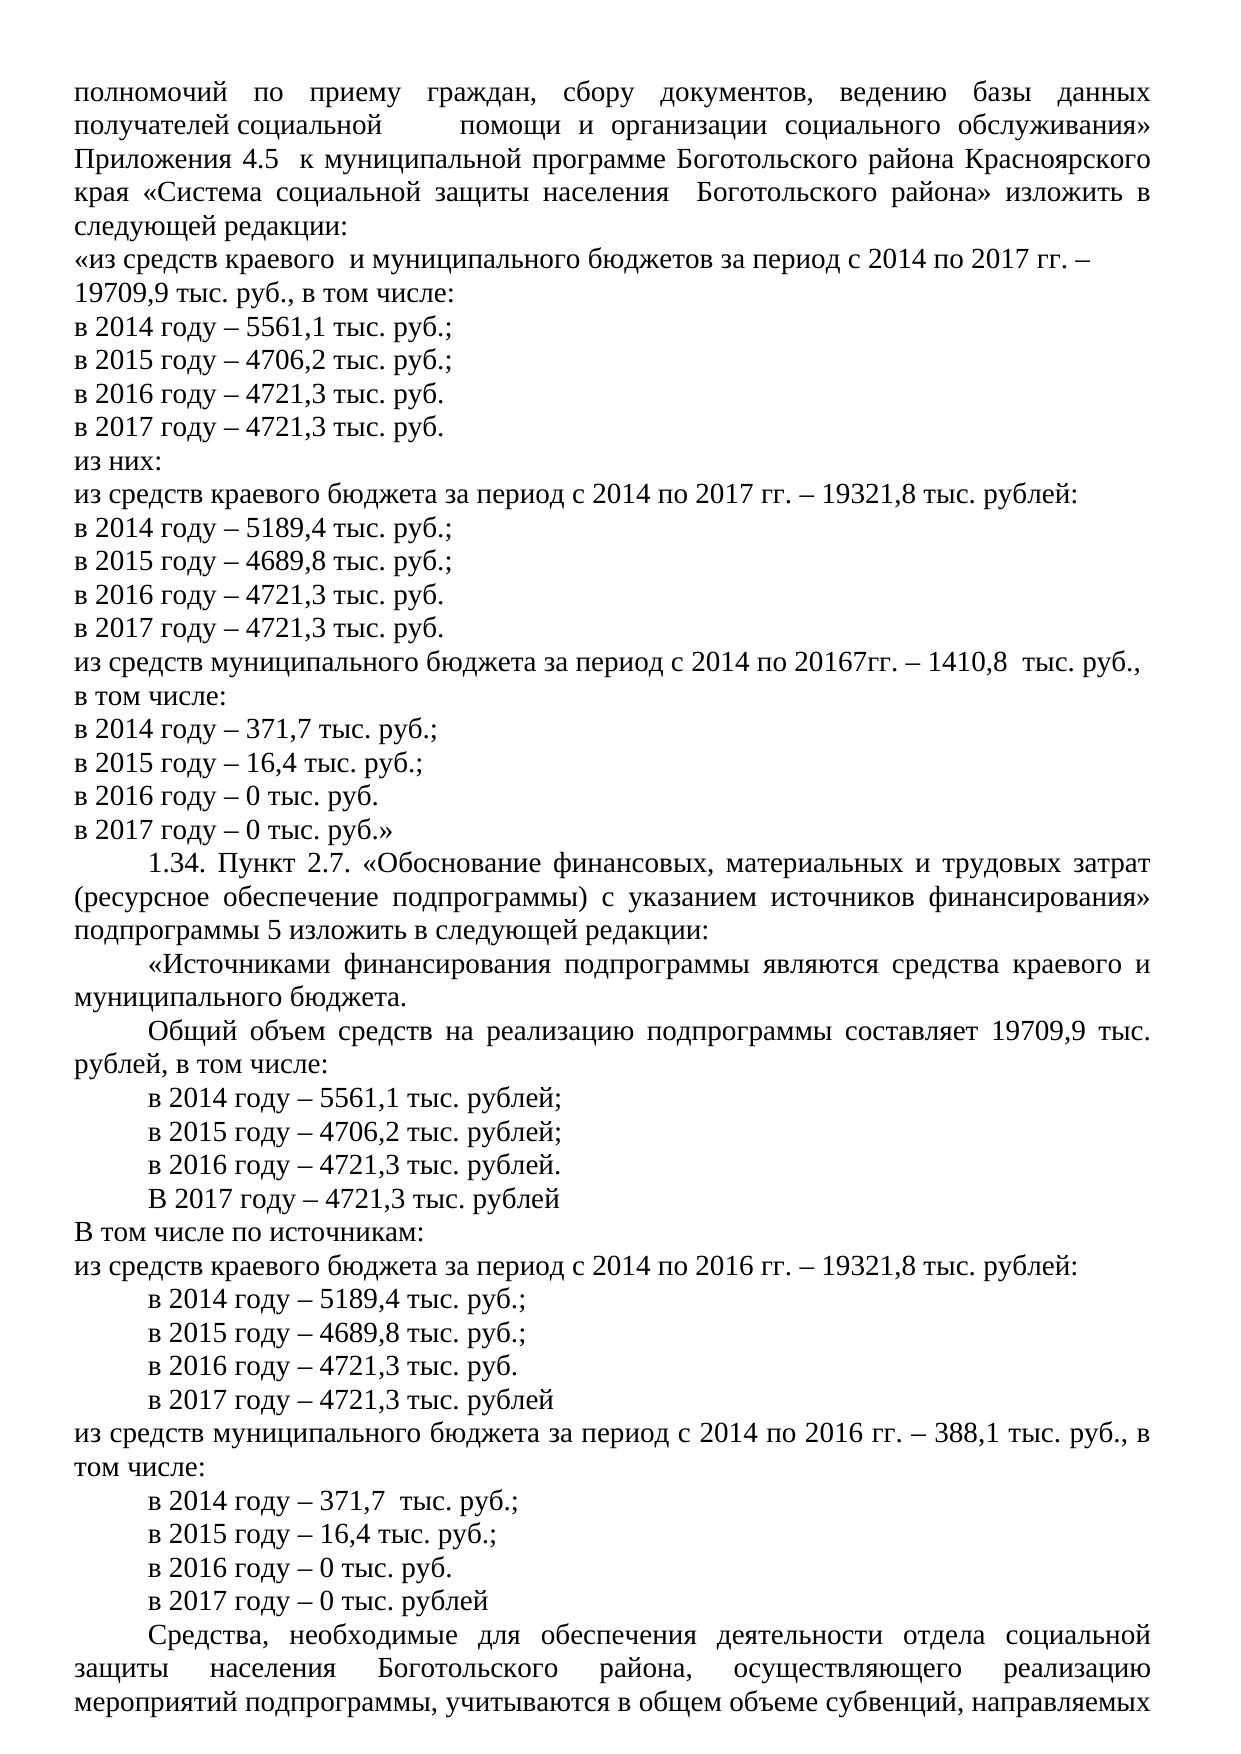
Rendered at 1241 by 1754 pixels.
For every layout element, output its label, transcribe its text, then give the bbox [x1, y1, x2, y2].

text в 2017 году – 4721,3 тыс. рублей [74, 1382, 1152, 1416]
text из средств краевого бюджета за период с 2014 по 2016 гг. – 19321,8 тыс. рублей: [74, 1248, 1152, 1281]
text в 2014 году – 371,7 тыс. руб.; [74, 711, 1152, 745]
text В 2017 году – 4721,3 тыс. рублей [74, 1181, 1152, 1214]
text в 2014 году – 5189,4 тыс. руб.; [74, 510, 1152, 543]
text из средств муниципального бюджета за период с 2014 по 20167гг. – 1410,8 тыс. руб., в том числе: [74, 644, 1152, 711]
text 1.34. Пункт 2.7. «Обоснование финансовых, материальных и трудовых затрат (ресурсное обеспечение подпрограммы) с указанием источников финансирования» подпрограммы 5 изложить в следующей редакции: [74, 845, 1152, 946]
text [74, 74, 1152, 242]
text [74, 1617, 1152, 1717]
text в 2015 году – 4706,2 тыс. руб.; [74, 342, 1152, 376]
text «из средств краевого и муниципального бюджетов за период с 2014 по 2017 гг. – 19709,9 тыс. руб., в том числе: [74, 242, 1152, 309]
text В том числе по источникам: [74, 1214, 1152, 1248]
text в 2015 году – 16,4 тыс. руб.; [74, 745, 1152, 778]
text в 2015 году – 4689,8 тыс. руб.; [74, 1315, 1152, 1348]
text в 2017 году – 0 тыс. руб.» [74, 812, 1152, 845]
text в 2017 году – 0 тыс. рублей [74, 1583, 1152, 1617]
text в 2016 году – 0 тыс. руб. [74, 778, 1152, 812]
text в 2017 году – 4721,3 тыс. руб. [74, 409, 1152, 443]
text в 2016 году – 4721,3 тыс. руб. [74, 1348, 1152, 1382]
text в 2015 году – 16,4 тыс. руб.; [74, 1516, 1152, 1550]
text в 2014 году – 5561,1 тыс. руб.; [74, 309, 1152, 342]
text из средств краевого бюджета за период с 2014 по 2017 гг. – 19321,8 тыс. рублей: [74, 476, 1152, 510]
text из них: [74, 443, 1152, 476]
text в 2015 году – 4689,8 тыс. руб.; [74, 543, 1152, 577]
text в 2016 году – 4721,3 тыс. рублей. [74, 1147, 1152, 1181]
text в 2014 году – 5189,4 тыс. руб.; [74, 1281, 1152, 1315]
text в 2014 году – 371,7 тыс. руб.; [74, 1483, 1152, 1516]
text в 2016 году – 4721,3 тыс. руб. [74, 577, 1152, 611]
text в 2017 году – 4721,3 тыс. руб. [74, 611, 1152, 644]
text в 2016 году – 4721,3 тыс. руб. [74, 376, 1152, 409]
text в 2016 году – 0 тыс. руб. [74, 1550, 1152, 1583]
text из средств муниципального бюджета за период с 2014 по 2016 гг. – 388,1 тыс. руб., в том числе: [74, 1416, 1152, 1483]
text Общий объем средств на реализацию подпрограммы составляет 19709,9 тыс. рублей, в том числе: [74, 1013, 1152, 1080]
text в 2015 году – 4706,2 тыс. рублей; [74, 1114, 1152, 1147]
text в 2014 году – 5561,1 тыс. рублей; [74, 1080, 1152, 1114]
text «Источниками финансирования подпрограммы являются средства краевого и муниципального бюджета. [74, 946, 1152, 1013]
